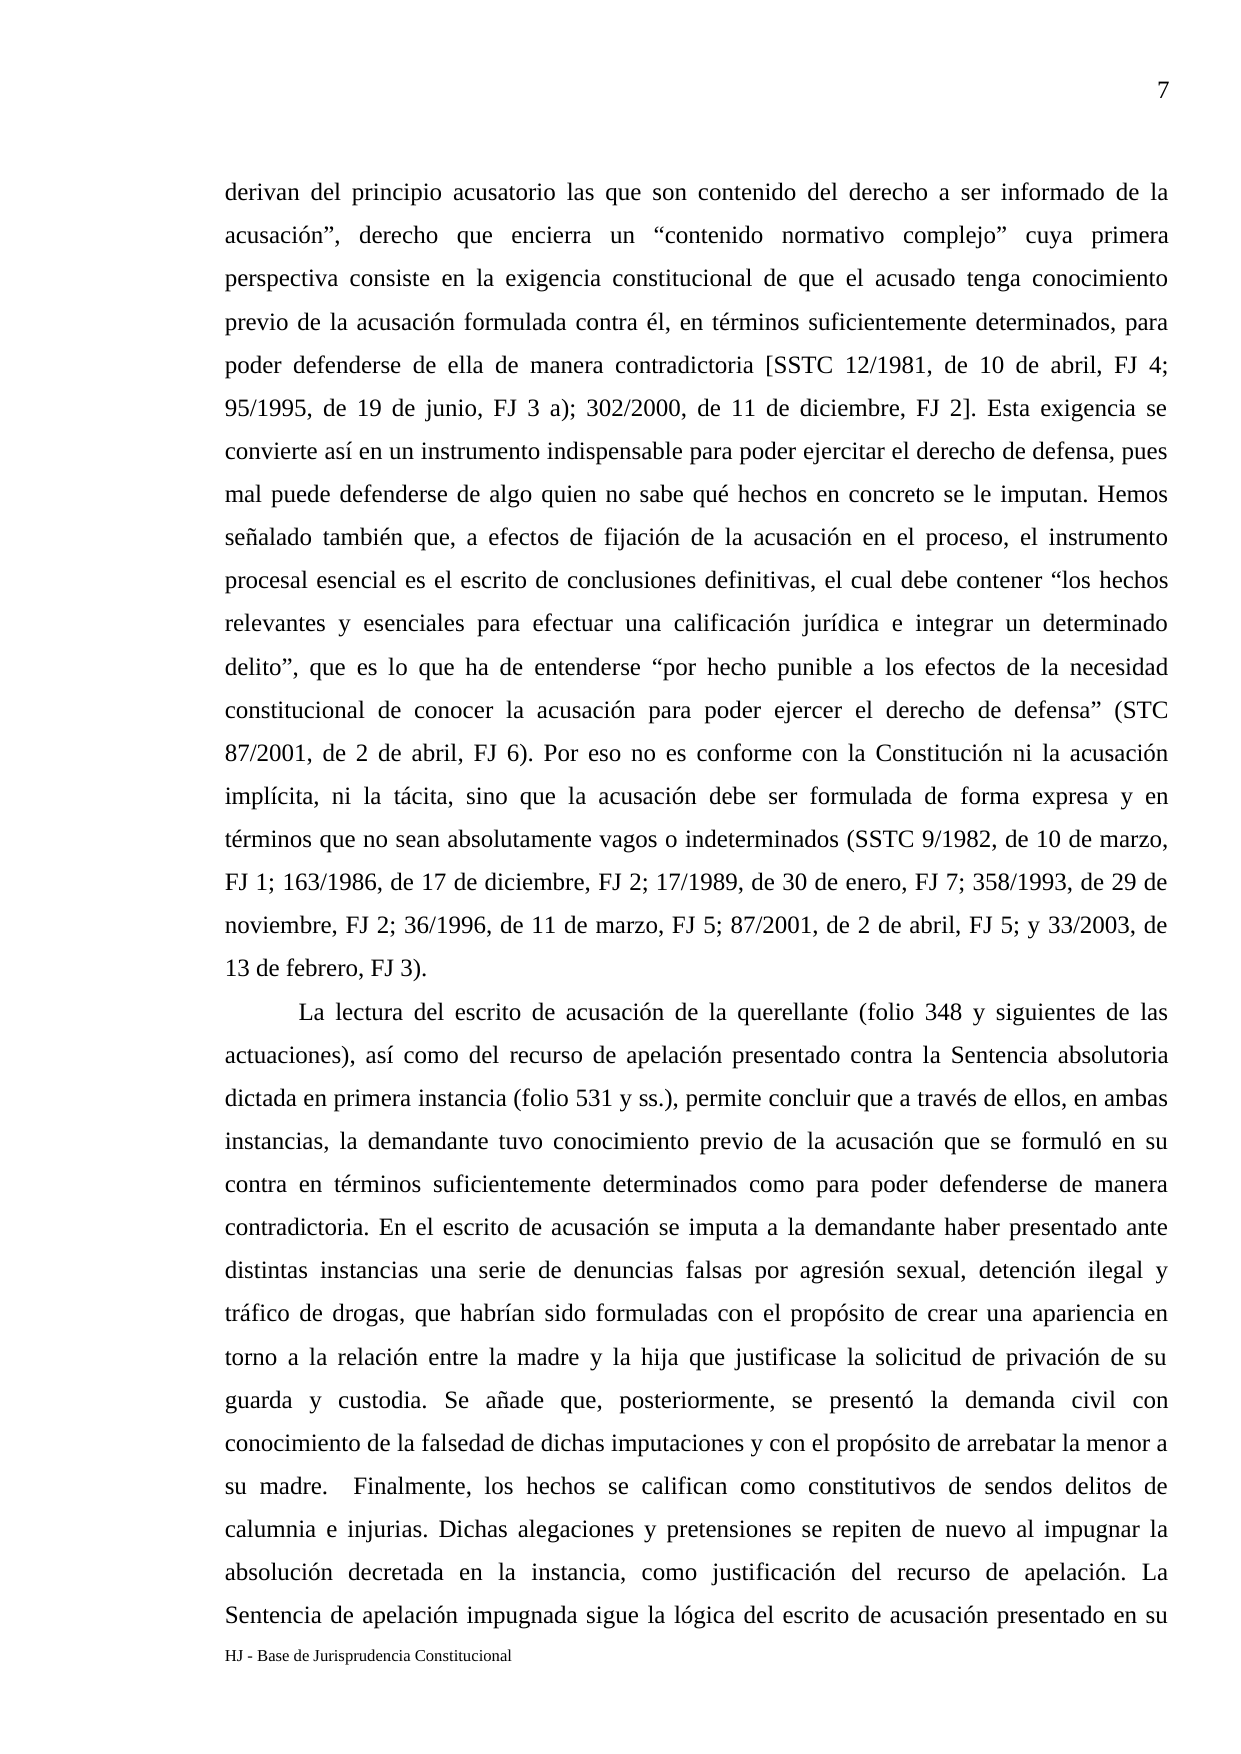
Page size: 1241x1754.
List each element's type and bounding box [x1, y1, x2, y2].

text [224, 997, 1169, 1629]
text [224, 177, 1169, 982]
